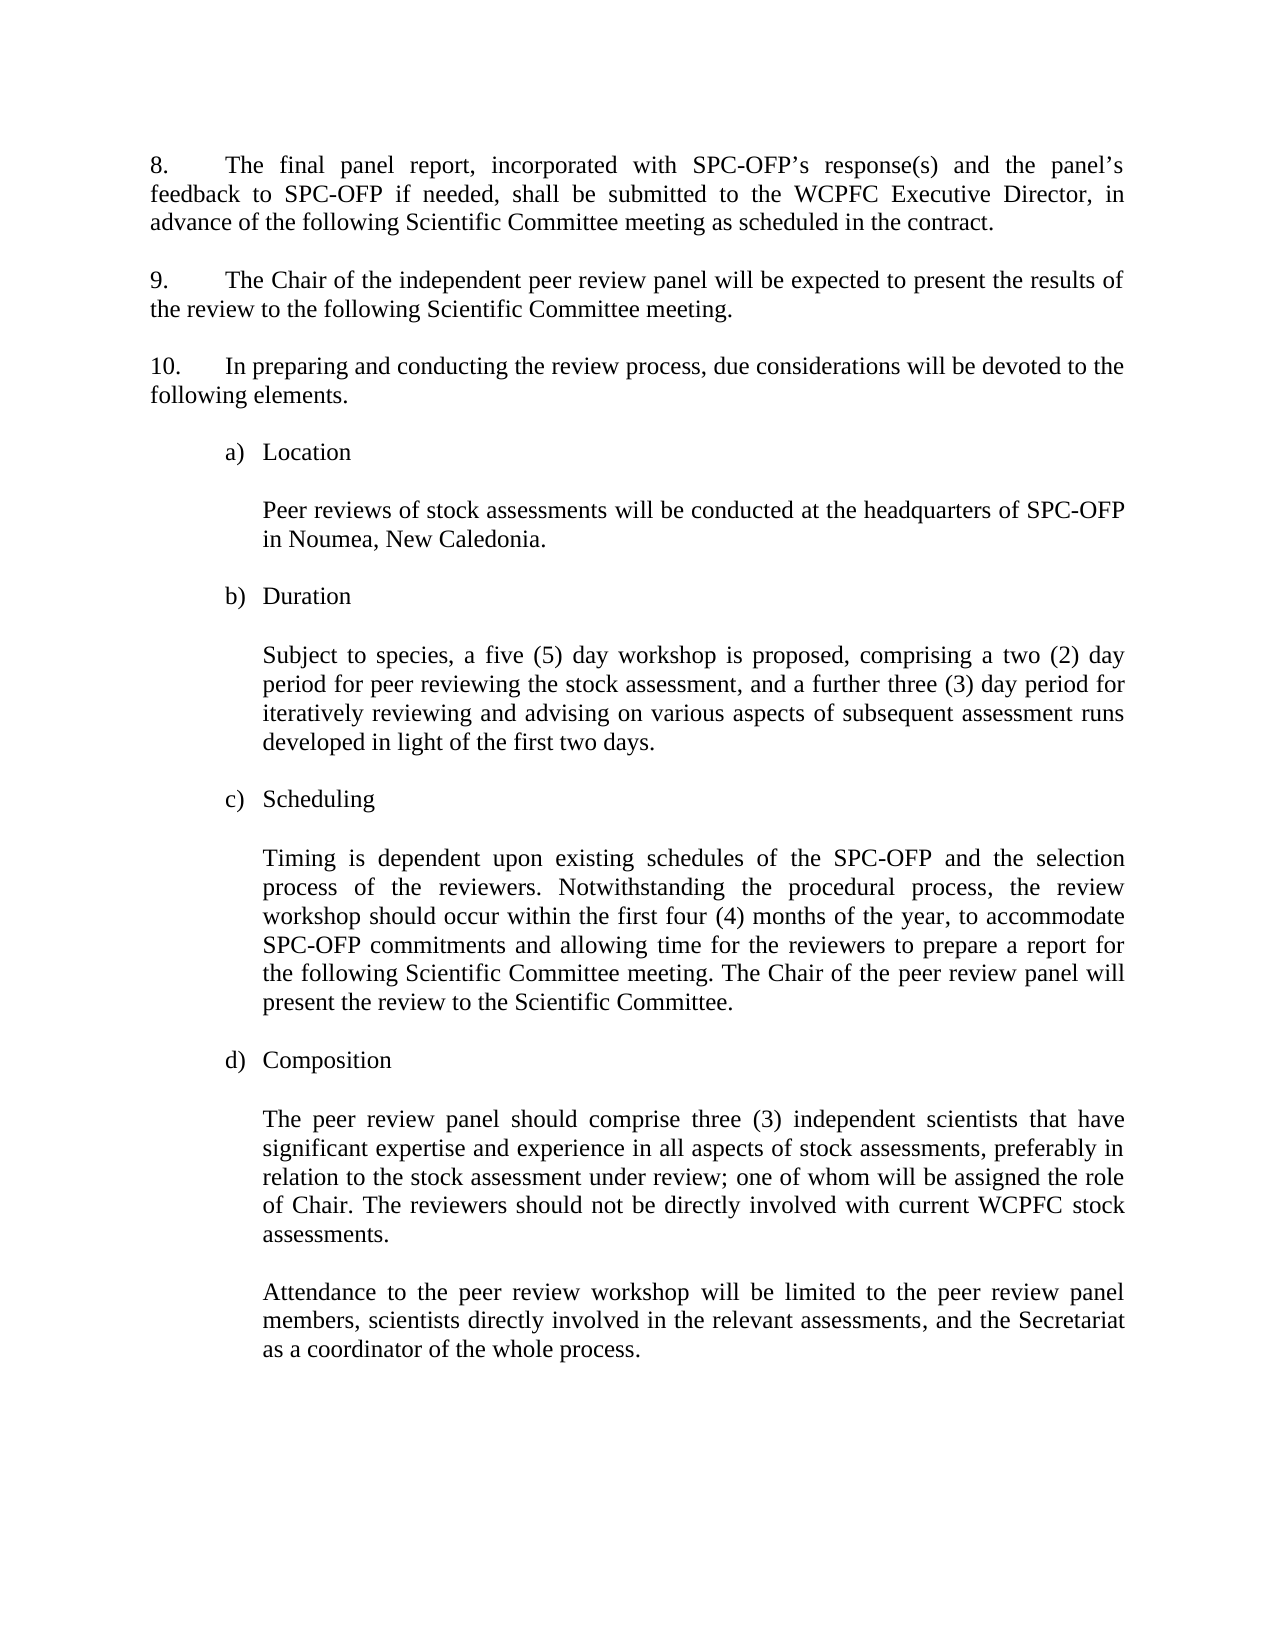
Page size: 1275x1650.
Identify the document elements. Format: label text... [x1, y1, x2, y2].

text The peer review panel should comprise three (3) independent scientists that have significant expertise and experience in all aspects of stock assessments, preferably in relation to the stock assessment under review; one of whom will be assigned the role of Chair. The reviewers should not be directly involved with current WCPFC stock assessments. [262, 1104, 1125, 1248]
list The final panel report, incorporated with SPC-OFP’s response(s) and the panel’s feedback to SPC-OFP if needed, shall be submitted to the WCPFC Executive Director, in advance of the following Scientific Committee meeting as scheduled in the contract. [150, 150, 1125, 236]
text Timing is dependent upon existing schedules of the SPC-OFP and the selection process of the reviewers. Notwithstanding the procedural process, the review workshop should occur within the first four (4) months of the year, to accommodate SPC-OFP commitments and allowing time for the reviewers to prepare a report for the following Scientific Committee meeting. The Chair of the peer review panel will present the review to the Scientific Committee. [262, 843, 1125, 1016]
list In preparing and conducting the review process, due considerations will be devoted to the following elements. [150, 351, 1125, 409]
text Attendance to the peer review workshop will be limited to the peer review panel members, scientists directly involved in the relevant assessments, and the Secretariat as a coordinator of the whole process. [262, 1277, 1125, 1363]
text Peer reviews of stock assessments will be conducted at the headquarters of SPC-OFP in Noumea, New Caledonia. [262, 495, 1125, 552]
subtitle Duration [225, 581, 1125, 610]
text Subject to species, a five (5) day workshop is proposed, comprising a two (2) day period for peer reviewing the stock assessment, and a further three (3) day period for iteratively reviewing and advising on various aspects of subsequent assessment runs developed in light of the first two days. [262, 641, 1125, 756]
subtitle Scheduling [225, 784, 1125, 813]
list Location [225, 437, 1125, 466]
list The Chair of the independent peer review panel will be expected to present the results of the review to the following Scientific Committee meeting. [150, 265, 1125, 322]
subtitle Composition [225, 1045, 1125, 1073]
